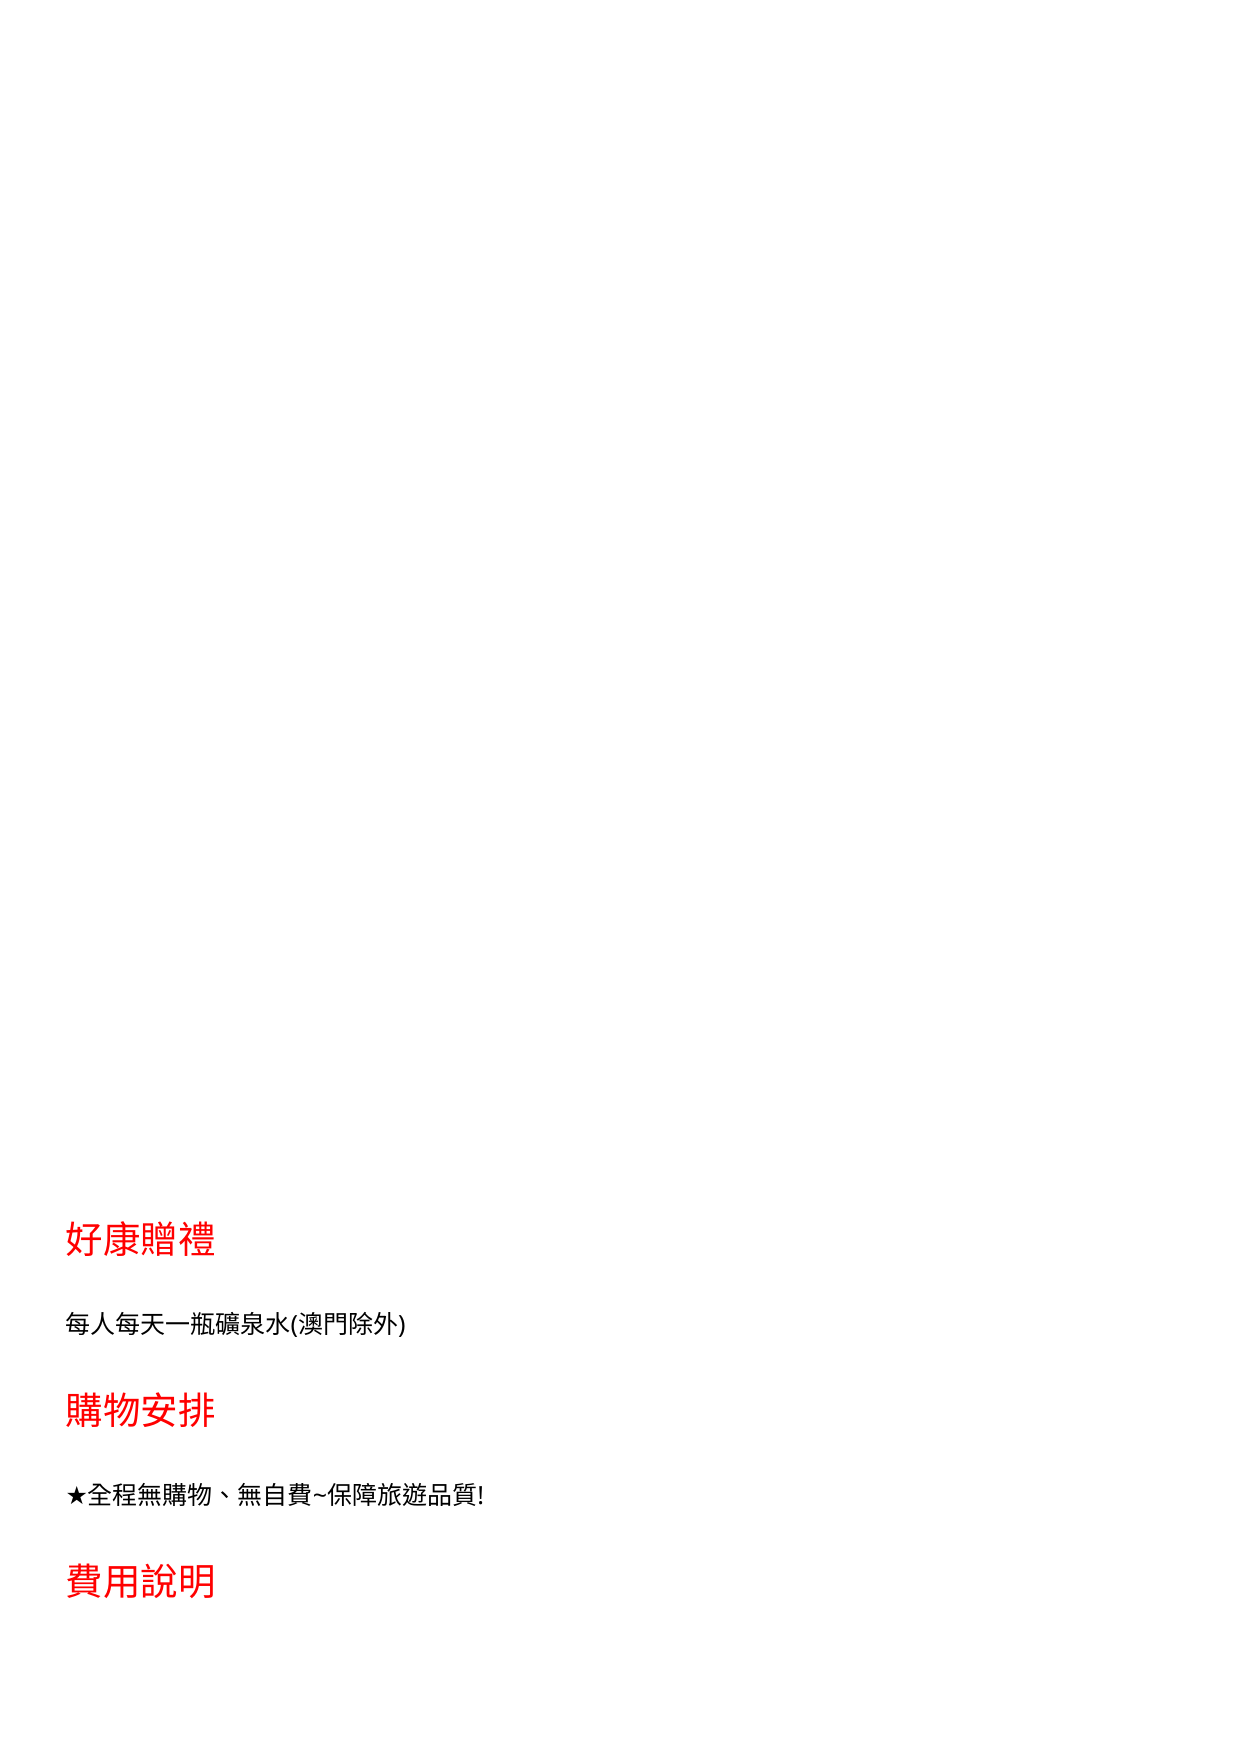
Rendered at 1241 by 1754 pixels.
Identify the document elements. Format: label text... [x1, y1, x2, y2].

table_header 出發日期：2018/9/1 [53, 71, 1175, 1658]
